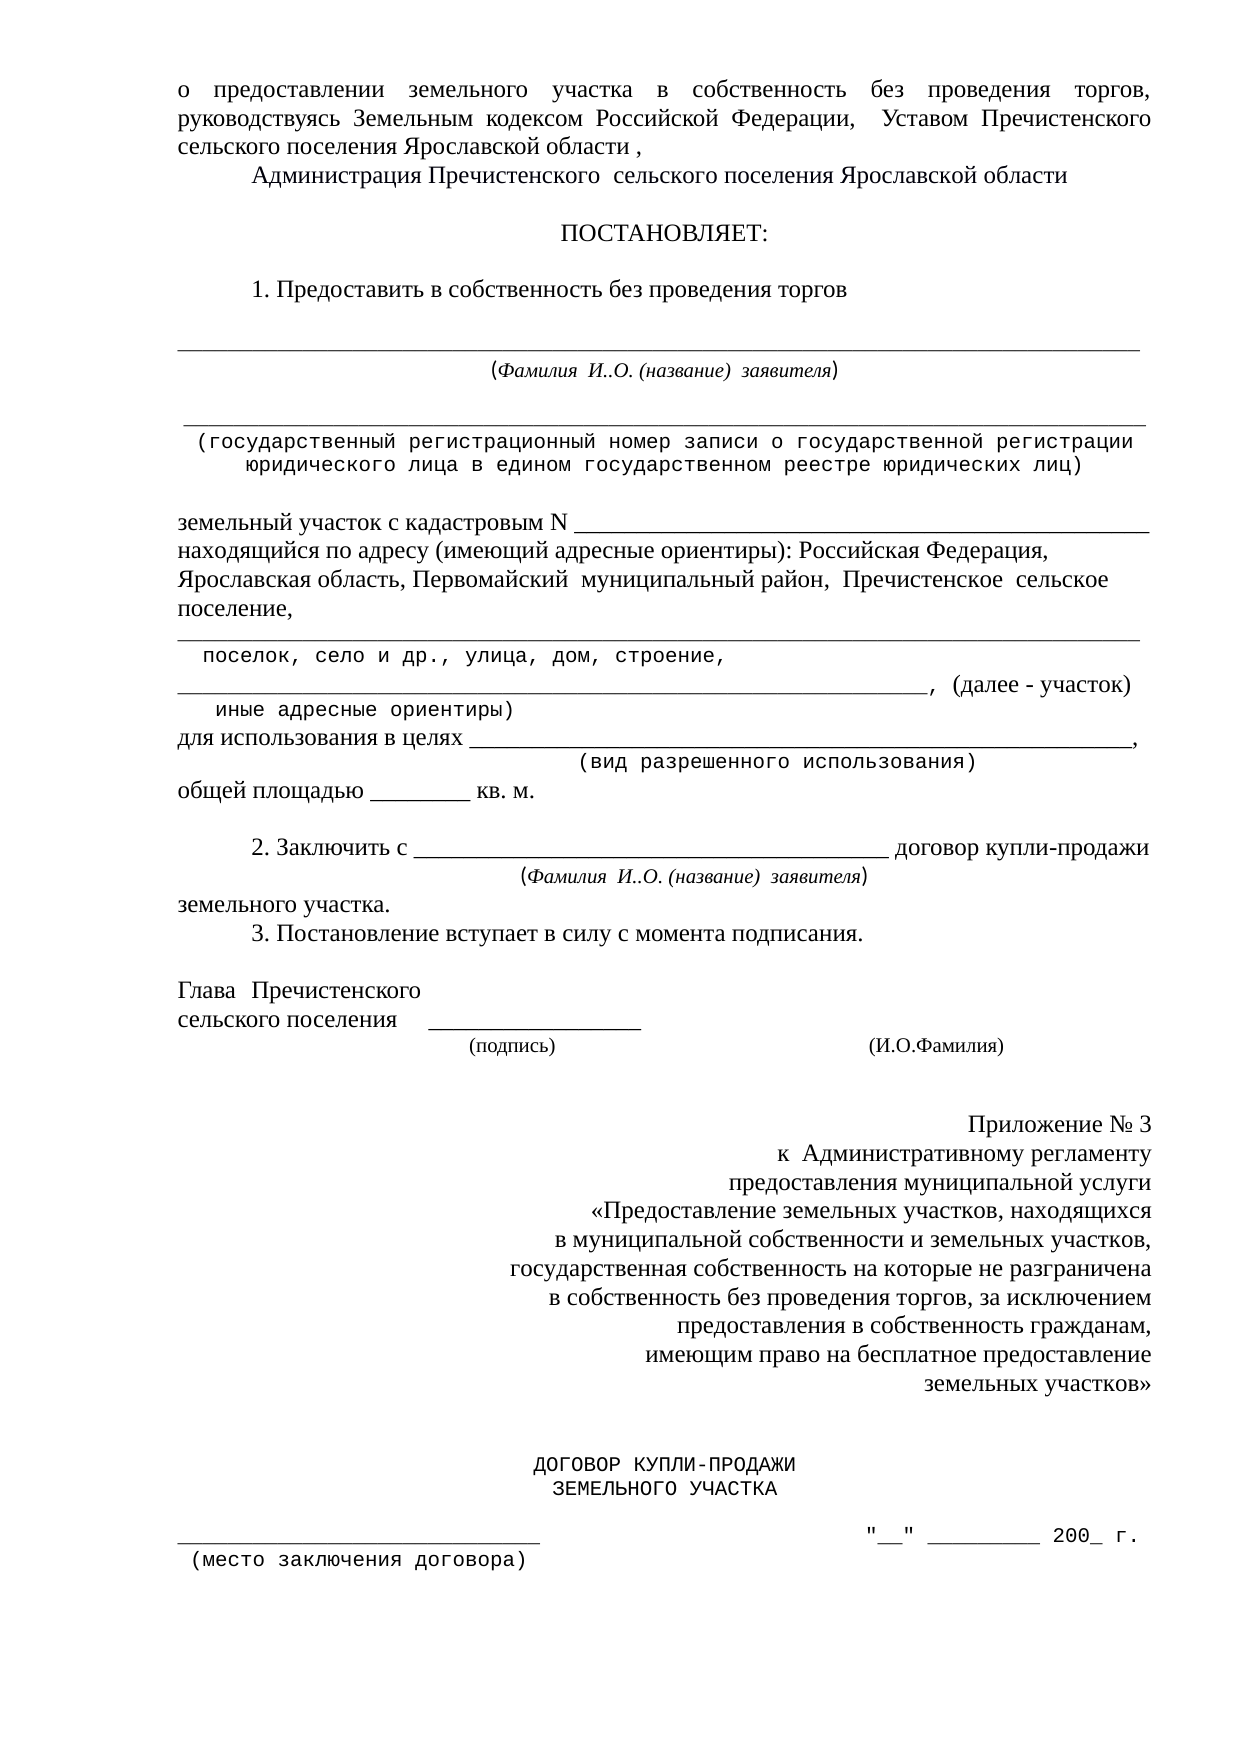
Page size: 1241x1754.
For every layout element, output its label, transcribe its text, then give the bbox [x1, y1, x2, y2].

text находящийся по адресу (имеющий адресные ориентиры): Российская Федерация, Ярославская область, Первомайский муниципальный район, Пречистенское сельское поселение, [177, 536, 1152, 622]
text ПОСТАНОВЛЯЕТ: [177, 218, 1152, 246]
text предоставления в собственность гражданам, [177, 1311, 1152, 1339]
text ____________________________________________________________, (далее - участок) [177, 669, 1152, 699]
text земельных участков» [177, 1368, 1152, 1397]
text поселок, село и др., улица, дом, строение, [177, 646, 1152, 669]
text Администрация Пречистенского сельского поселения Ярославской области [177, 160, 1152, 189]
text _____________________________________________________________________________ [177, 407, 1152, 431]
text ЗЕМЕЛЬНОГО УЧАСТКА [177, 1478, 1152, 1502]
text сельского поселения _________________ [177, 1004, 1152, 1033]
text земельный участок с кадастровым N ______________________________________________ [177, 507, 1152, 536]
text предоставления муниципальной услуги [177, 1167, 1152, 1196]
text государственная собственность на которые не разграничена [177, 1253, 1152, 1282]
text общей площадью ________ кв. м. [177, 775, 1152, 803]
text _____________________________ "__" _________ 200_ г. [177, 1525, 1152, 1549]
text _____________________________________________________________________________ [177, 332, 1152, 356]
text 1. Предоставить в собственность без проведения торгов [177, 274, 1152, 303]
text _____________________________________________________________________________ [177, 622, 1152, 646]
text Глава Пречистенского [177, 975, 1152, 1004]
text ДОГОВОР КУПЛИ-ПРОДАЖИ [177, 1454, 1152, 1478]
text 3. Постановление вступает в силу с момента подписания. [177, 918, 1152, 947]
text имеющим право на бесплатное предоставление [177, 1339, 1152, 1368]
text в муниципальной собственности и земельных участков, [177, 1224, 1152, 1253]
text (вид разрешенного использования) [177, 751, 1152, 775]
text в собственность без проведения торгов, за исключением [177, 1282, 1152, 1311]
text «Предоставление земельных участков, находящихся [177, 1196, 1152, 1224]
text к Административному регламенту [177, 1138, 1152, 1167]
text (подпись) (И.О.Фамилия) [177, 1033, 1152, 1057]
text (место заключения договора) [177, 1549, 1152, 1572]
text (Фамилия И..О. (название) заявителя) [177, 356, 1152, 383]
text иные адресные ориентиры) [177, 699, 1152, 722]
text (государственный регистрационный номер записи о государственной регистрации юридического лица в едином государственном реестре юридических лиц) [177, 431, 1152, 478]
text Приложение № 3 [177, 1109, 1152, 1138]
text о предоставлении земельного участка в собственность без проведения торгов, руководствуясь Земельным кодексом Российской Федерации, Уставом Пречистенского сельского поселения Ярославской области , [177, 74, 1152, 160]
text 2. Заключить с ______________________________________ договор купли-продажи [177, 832, 1152, 861]
text (Фамилия И..О. (название) заявителя) [177, 861, 1152, 889]
text для использования в целях _____________________________________________________, [177, 722, 1152, 751]
text земельного участка. [177, 889, 1152, 918]
